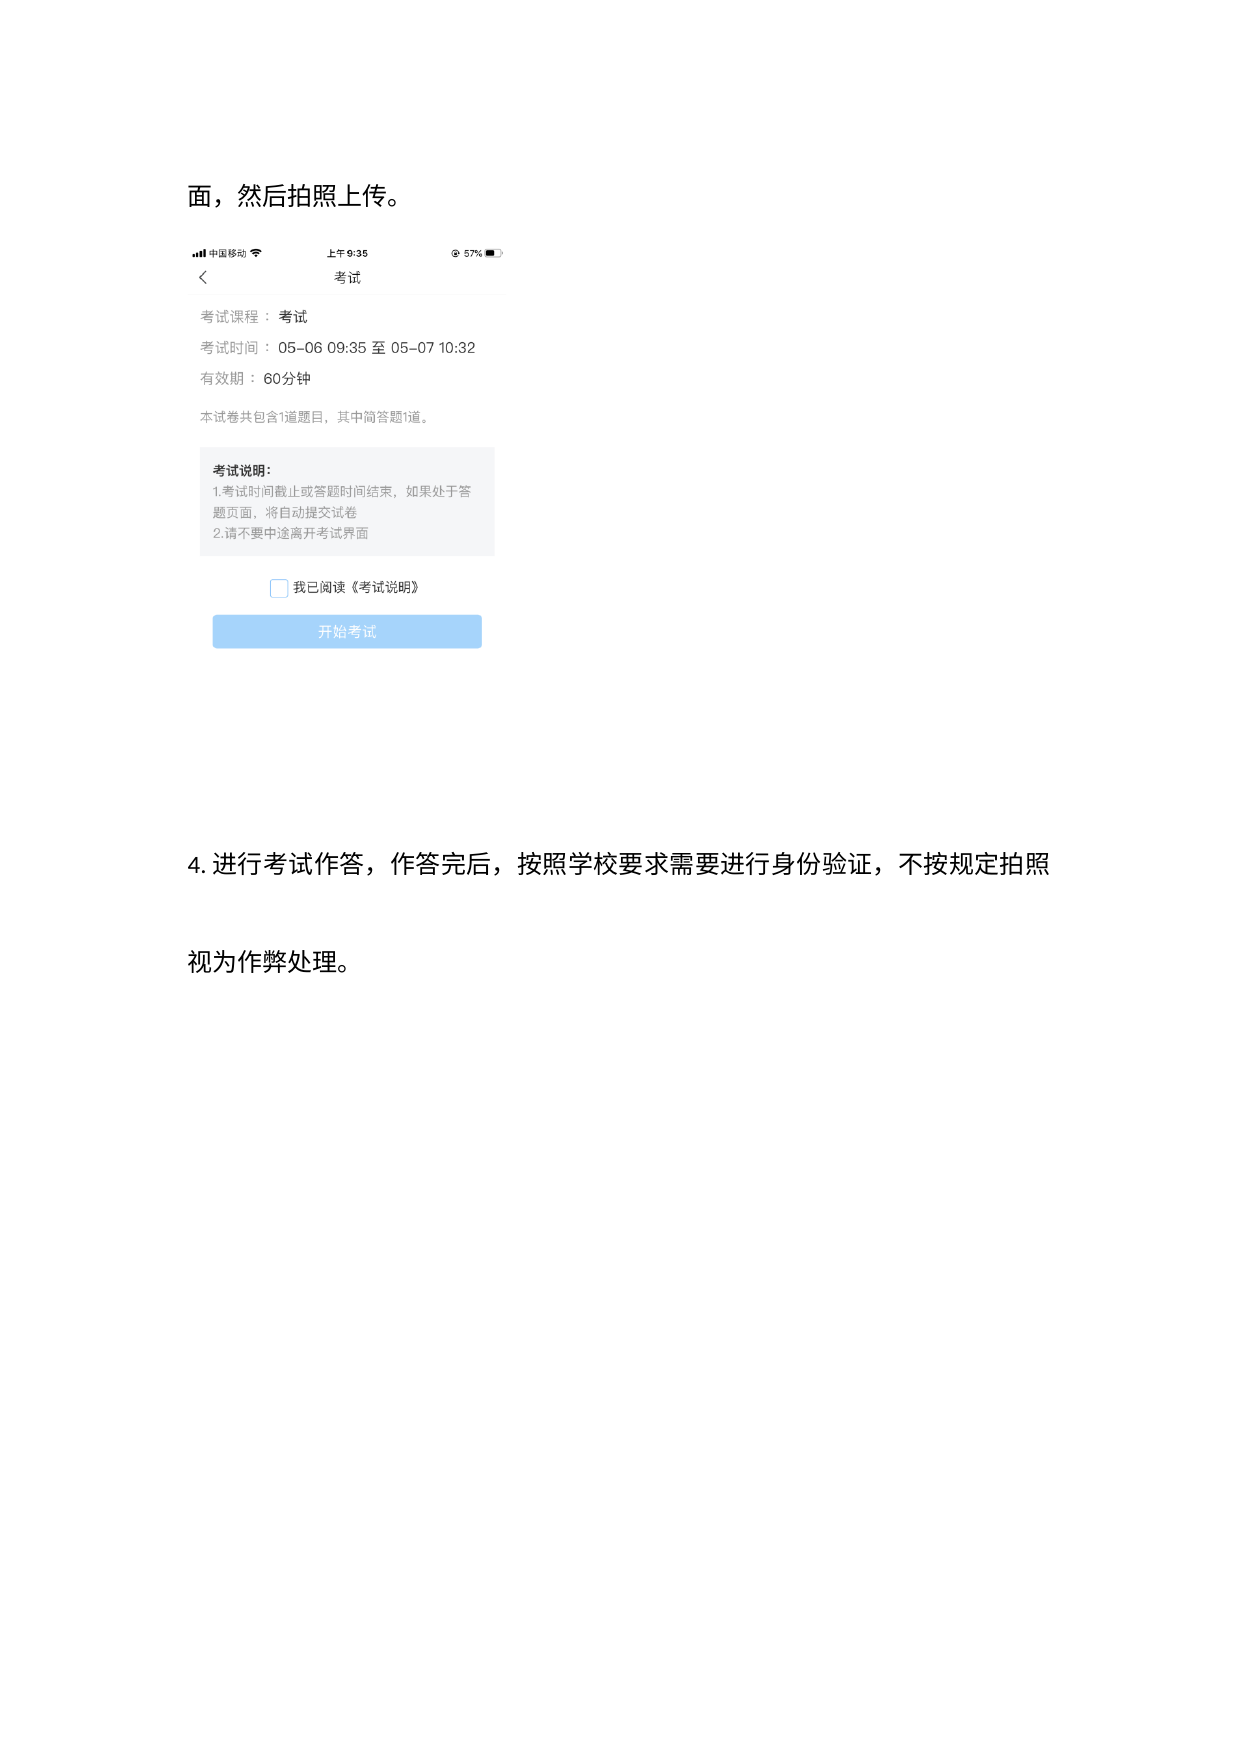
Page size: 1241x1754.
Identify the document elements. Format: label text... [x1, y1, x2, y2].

picture [187, 245, 507, 813]
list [187, 162, 1053, 227]
list 进行考试作答，作答完后，按照学校要求需要进行身份验证，不按规定拍照视为作弊处理。 [187, 830, 1053, 993]
